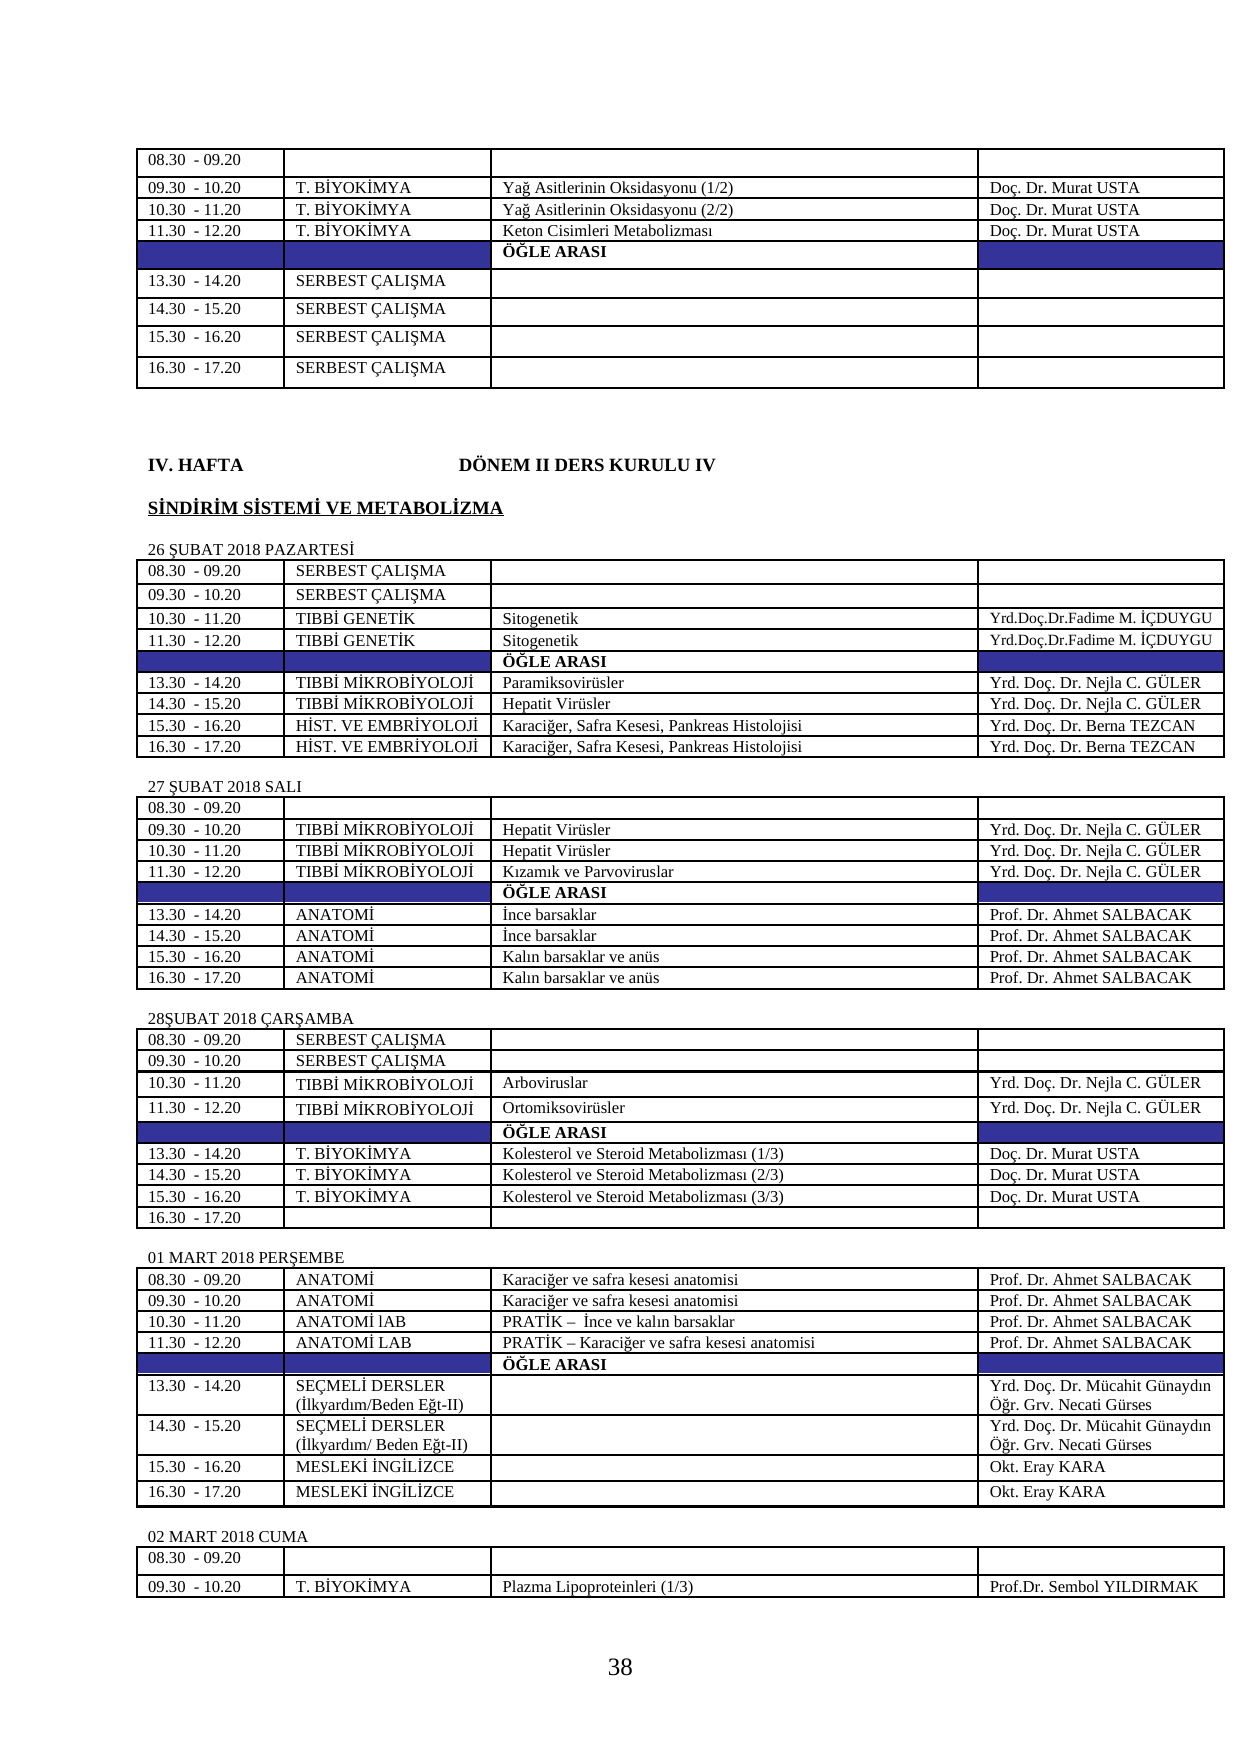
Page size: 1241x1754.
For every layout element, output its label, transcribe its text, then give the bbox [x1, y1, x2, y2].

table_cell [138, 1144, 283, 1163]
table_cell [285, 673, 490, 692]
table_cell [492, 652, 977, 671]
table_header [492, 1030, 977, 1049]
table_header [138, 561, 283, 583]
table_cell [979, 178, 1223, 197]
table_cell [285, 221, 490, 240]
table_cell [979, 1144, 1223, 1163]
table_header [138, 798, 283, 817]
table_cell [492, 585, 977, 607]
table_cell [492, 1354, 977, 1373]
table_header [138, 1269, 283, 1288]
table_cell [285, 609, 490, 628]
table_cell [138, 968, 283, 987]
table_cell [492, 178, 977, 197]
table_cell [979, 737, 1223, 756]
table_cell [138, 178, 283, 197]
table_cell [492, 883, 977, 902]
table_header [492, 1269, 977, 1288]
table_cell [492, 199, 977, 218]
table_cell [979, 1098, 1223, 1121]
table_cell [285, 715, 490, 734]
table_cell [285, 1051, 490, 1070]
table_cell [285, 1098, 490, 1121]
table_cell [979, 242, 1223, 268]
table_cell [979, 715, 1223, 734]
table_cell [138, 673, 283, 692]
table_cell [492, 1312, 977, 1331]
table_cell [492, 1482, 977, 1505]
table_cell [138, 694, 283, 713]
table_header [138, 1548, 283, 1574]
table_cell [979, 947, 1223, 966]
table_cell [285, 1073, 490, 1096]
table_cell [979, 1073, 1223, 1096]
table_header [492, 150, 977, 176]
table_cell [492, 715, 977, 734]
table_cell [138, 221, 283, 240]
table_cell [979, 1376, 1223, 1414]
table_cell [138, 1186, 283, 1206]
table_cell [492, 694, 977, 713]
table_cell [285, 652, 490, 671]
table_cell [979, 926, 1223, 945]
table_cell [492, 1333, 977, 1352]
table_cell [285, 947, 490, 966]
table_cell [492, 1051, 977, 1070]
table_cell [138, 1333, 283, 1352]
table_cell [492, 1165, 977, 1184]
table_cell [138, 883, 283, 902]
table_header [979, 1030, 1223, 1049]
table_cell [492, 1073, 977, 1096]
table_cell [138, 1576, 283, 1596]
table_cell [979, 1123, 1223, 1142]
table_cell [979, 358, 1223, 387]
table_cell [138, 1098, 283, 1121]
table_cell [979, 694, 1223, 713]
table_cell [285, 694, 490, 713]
text SİNDİRİM SİSTEMİ VE METABOLİZMA [148, 497, 1093, 518]
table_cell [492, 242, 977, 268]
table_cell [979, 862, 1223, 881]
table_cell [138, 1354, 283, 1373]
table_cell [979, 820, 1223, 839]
text 02 MART 2018 CUMA [148, 1527, 1093, 1546]
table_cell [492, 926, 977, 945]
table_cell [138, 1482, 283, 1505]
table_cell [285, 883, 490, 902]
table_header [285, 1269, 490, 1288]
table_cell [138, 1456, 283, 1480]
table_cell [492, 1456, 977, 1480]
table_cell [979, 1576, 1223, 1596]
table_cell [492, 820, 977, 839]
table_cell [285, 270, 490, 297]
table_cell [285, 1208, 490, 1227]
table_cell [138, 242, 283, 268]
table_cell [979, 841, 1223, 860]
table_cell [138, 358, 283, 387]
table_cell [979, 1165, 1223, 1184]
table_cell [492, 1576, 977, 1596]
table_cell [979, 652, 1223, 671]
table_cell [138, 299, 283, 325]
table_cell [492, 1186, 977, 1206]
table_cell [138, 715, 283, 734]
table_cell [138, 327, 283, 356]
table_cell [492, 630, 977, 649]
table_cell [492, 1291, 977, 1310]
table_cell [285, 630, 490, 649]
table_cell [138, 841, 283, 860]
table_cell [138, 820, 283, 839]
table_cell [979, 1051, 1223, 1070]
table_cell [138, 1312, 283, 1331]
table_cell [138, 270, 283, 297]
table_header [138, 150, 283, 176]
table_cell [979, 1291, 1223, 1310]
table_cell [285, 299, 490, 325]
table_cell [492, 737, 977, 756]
text IV. HAFTA DÖNEM II DERS KURULU IV [148, 453, 1093, 475]
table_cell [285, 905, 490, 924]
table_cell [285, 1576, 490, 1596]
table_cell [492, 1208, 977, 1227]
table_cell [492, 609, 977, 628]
text 01 MART 2018 PERŞEMBE [148, 1248, 1093, 1267]
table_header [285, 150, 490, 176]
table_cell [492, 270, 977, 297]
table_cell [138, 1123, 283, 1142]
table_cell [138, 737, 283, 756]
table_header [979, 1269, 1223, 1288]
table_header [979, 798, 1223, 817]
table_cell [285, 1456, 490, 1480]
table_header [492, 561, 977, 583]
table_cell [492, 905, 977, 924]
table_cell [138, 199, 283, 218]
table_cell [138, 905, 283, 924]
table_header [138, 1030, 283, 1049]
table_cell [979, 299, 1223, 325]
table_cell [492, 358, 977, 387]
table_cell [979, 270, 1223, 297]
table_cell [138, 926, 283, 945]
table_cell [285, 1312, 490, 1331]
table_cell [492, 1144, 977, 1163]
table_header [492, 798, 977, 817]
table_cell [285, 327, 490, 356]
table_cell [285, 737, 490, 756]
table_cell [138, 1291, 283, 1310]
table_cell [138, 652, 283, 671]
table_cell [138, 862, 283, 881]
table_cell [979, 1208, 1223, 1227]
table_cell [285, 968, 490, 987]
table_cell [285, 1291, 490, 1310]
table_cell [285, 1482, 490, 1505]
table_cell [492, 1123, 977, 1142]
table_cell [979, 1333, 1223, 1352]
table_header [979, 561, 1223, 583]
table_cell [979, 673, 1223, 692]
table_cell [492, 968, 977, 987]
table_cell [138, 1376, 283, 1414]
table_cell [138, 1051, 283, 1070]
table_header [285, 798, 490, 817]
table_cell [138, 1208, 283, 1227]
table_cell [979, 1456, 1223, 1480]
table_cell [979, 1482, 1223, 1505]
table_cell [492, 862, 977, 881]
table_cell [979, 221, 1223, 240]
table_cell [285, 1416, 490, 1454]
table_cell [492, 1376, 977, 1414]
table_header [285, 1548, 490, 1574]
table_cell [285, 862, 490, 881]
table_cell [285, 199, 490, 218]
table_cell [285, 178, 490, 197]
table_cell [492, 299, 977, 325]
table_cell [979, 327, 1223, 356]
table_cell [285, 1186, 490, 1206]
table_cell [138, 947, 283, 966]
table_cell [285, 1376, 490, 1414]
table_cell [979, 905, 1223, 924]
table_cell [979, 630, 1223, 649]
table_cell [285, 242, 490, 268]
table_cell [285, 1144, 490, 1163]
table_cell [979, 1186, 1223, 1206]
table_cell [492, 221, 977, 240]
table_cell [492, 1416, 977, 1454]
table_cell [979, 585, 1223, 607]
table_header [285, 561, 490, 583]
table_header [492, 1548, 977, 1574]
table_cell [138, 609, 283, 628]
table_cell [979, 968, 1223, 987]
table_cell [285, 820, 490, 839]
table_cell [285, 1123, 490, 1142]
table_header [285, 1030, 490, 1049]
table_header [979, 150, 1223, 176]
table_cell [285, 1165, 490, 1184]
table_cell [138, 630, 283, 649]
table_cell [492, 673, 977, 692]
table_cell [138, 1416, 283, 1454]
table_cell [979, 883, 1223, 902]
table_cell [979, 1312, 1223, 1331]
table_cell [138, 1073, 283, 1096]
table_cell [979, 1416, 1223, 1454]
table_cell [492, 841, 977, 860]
text 27 ŞUBAT 2018 SALI [148, 777, 1093, 796]
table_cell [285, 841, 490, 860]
text 28ŞUBAT 2018 ÇARŞAMBA [148, 1009, 1093, 1028]
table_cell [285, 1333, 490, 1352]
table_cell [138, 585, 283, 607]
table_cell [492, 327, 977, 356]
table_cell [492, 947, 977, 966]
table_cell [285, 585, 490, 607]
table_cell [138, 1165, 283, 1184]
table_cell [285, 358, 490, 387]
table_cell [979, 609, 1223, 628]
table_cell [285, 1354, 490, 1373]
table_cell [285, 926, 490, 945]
text 26 ŞUBAT 2018 PAZARTESİ [148, 540, 1093, 559]
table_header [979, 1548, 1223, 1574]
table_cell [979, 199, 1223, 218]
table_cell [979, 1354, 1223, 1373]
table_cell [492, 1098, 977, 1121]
